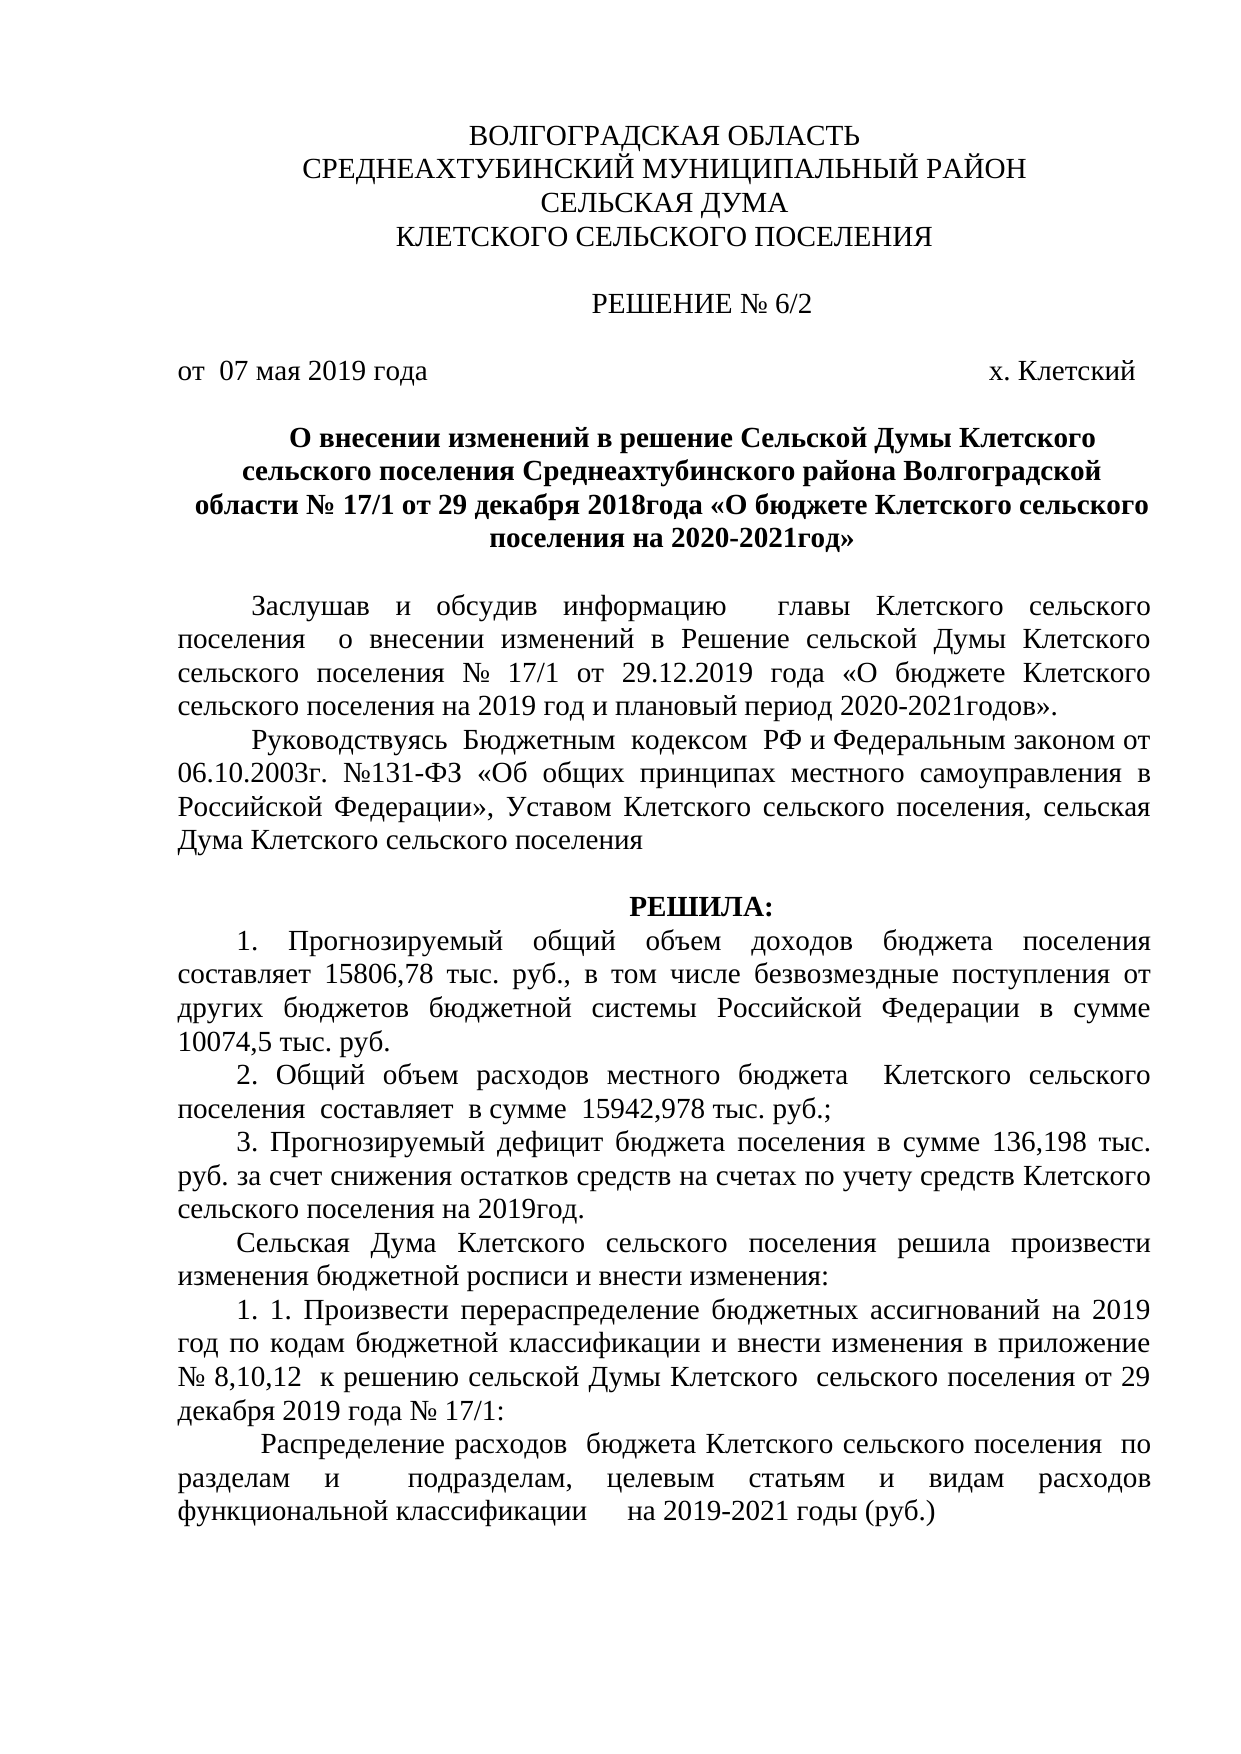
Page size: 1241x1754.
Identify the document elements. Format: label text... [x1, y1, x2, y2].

text РЕШЕНИЕ № 6/2 [177, 286, 1152, 319]
text РЕШИЛА: [177, 889, 1152, 923]
text 3. Прогнозируемый дефицит бюджета поселения в сумме 136,198 тыс. руб. за счет снижения остатков средств на счетах по учету средств Клетского сельского поселения на 2019год. [177, 1124, 1152, 1225]
text СЕЛЬСКАЯ ДУМА [177, 185, 1152, 219]
text СРЕДНЕАХТУБИНСКИЙ МУНИЦИПАЛЬНЫЙ РАЙОН [177, 152, 1152, 185]
text Сельская Дума Клетского сельского поселения решила произвести изменения бюджетной росписи и внести изменения: [177, 1225, 1152, 1292]
text ВОЛГОГРАДСКАЯ ОБЛАСТЬ [177, 118, 1152, 152]
text КЛЕТСКОГО СЕЛЬСКОГО ПОСЕЛЕНИЯ [177, 219, 1152, 252]
text Руководствуясь Бюджетным кодексом РФ и Федеральным законом от 06.10.2003г. №131-ФЗ «Об общих принципах местного самоуправления в Российской Федерации», Уставом Клетского сельского поселения, сельская Дума Клетского сельского поселения [177, 722, 1152, 856]
text от 07 мая 2019 года х. Клетский [177, 353, 1152, 386]
text Распределение расходов бюджета Клетского сельского поселения по разделам и подразделам, целевым статьям и видам расходов функциональной классификации на 2019-2021 годы (руб.) [177, 1426, 1152, 1527]
text 2. Общий объем расходов местного бюджета Клетского сельского поселения составляет в сумме 15942,978 тыс. руб.; [177, 1057, 1152, 1124]
text 1. 1. Произвести перераспределение бюджетных ассигнований на 2019 год по кодам бюджетной классификации и внести изменения в приложение № 8,10,12 к решению сельской Думы Клетского сельского поселения от 29 декабря 2019 года № 17/1: [177, 1292, 1152, 1426]
text Заслушав и обсудив информацию главы Клетского сельского поселения о внесении изменений в Решение сельской Думы Клетского сельского поселения № 17/1 от 29.12.2019 года «О бюджете Клетского сельского поселения на 2019 год и плановый период 2020-2021годов». [177, 588, 1152, 722]
text 1. Прогнозируемый общий объем доходов бюджета поселения составляет 15806,78 тыс. руб., в том числе безвозмездные поступления от других бюджетов бюджетной системы Российской Федерации в сумме 10074,5 тыс. руб. [177, 923, 1152, 1057]
text О внесении изменений в решение Сельской Думы Клетского сельского поселения Среднеахтубинского района Волгоградской области № 17/1 от 29 декабря 2018года «О бюджете Клетского сельского поселения на 2020-2021год» [192, 420, 1152, 554]
